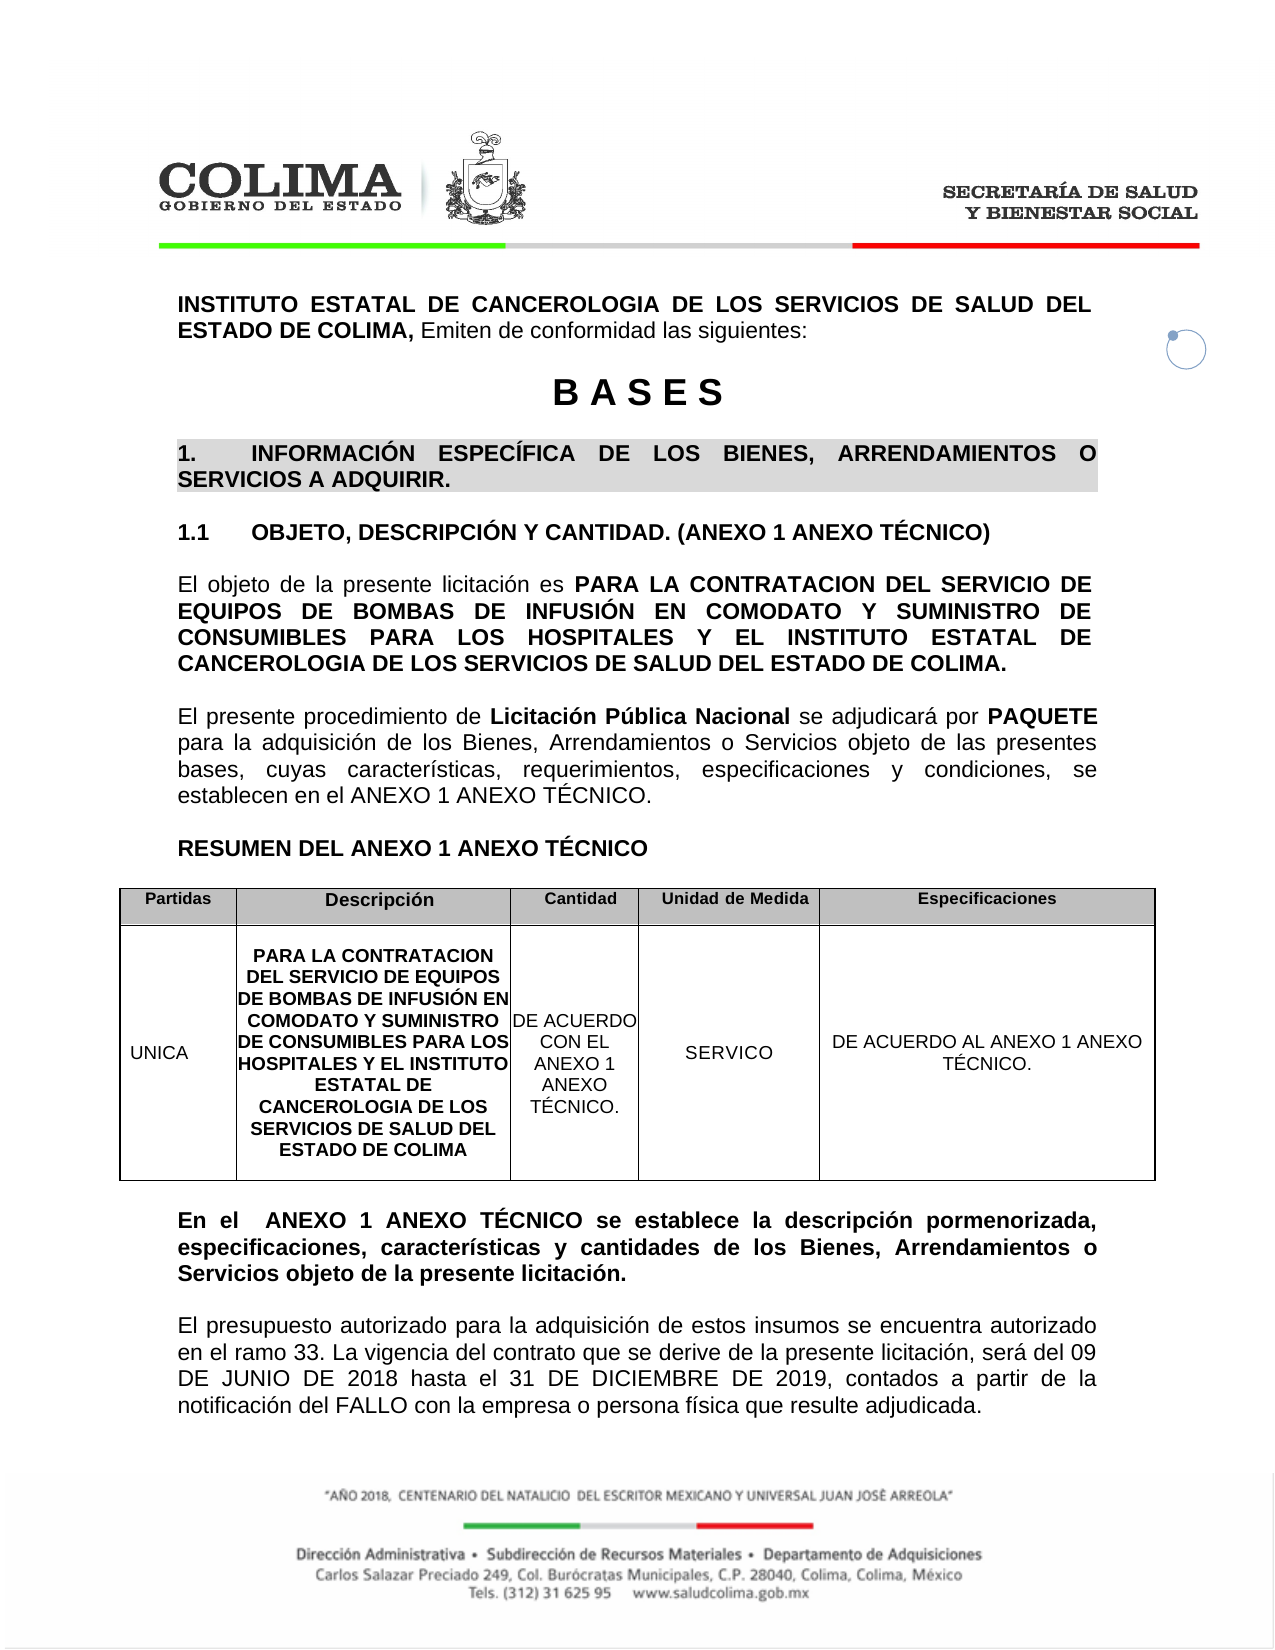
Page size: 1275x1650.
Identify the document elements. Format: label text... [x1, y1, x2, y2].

picture [48, 57, 1275, 257]
table_header Descripción [237, 889, 510, 924]
text RESUMEN DEL ANEXO 1 ANEXO TÉCNICO [177, 835, 1098, 861]
text El presente procedimiento de Licitación Pública Nacional se adjudicará por PAQUETE para la adquisición de los Bienes, Arrendamientos o Servicios objeto de las presentes bases, cuyas características, requerimientos, especificaciones y condiciones, se establecen en el ANEXO 1 ANEXO TÉCNICO. [177, 703, 1098, 808]
text 1. INFORMACIÓN ESPECÍFICA DE LOS BIENES, ARRENDAMIENTOS O SERVICIOS A ADQUIRIR. [177, 439, 1098, 492]
table_cell DE ACUERDO AL ANEXO 1 ANEXO TÉCNICO. [820, 926, 1154, 1180]
table_cell UNICA [121, 926, 236, 1180]
text 1.1 OBJETO, DESCRIPCIÓN Y CANTIDAD. (ANEXO 1 ANEXO TÉCNICO) [177, 518, 1098, 545]
table_header Partidas [121, 889, 236, 924]
table_cell SERVICO [639, 926, 819, 1180]
text El objeto de la presente licitación es PARA LA CONTRATACION DEL SERVICIO DE EQUIPOS DE BOMBAS DE INFUSIÓN EN COMODATO Y SUMINISTRO DE CONSUMIBLES PARA LOS HOSPITALES Y EL INSTITUTO ESTATAL DE CANCEROLOGIA DE LOS SERVICIOS DE SALUD DEL ESTADO DE COLIMA. [177, 571, 1092, 677]
table_cell DE ACUERDO CON EL ANEXO 1 ANEXO TÉCNICO. [511, 926, 638, 1180]
picture [4, 1473, 1275, 1650]
text En el ANEXO 1 ANEXO TÉCNICO se establece la descripción pormenorizada, especificaciones, características y cantidades de los Bienes, Arrendamientos o Servicios objeto de la presente licitación. [177, 1207, 1098, 1286]
table_cell PARA LA CONTRATACION DEL SERVICIO DE EQUIPOS DE BOMBAS DE INFUSIÓN EN COMODATO Y SUMINISTRO DE CONSUMIBLES PARA LOS HOSPITALES Y EL INSTITUTO ESTATAL DE CANCEROLOGIA DE LOS SERVICIOS DE SALUD DEL ESTADO DE COLIMA [237, 926, 510, 1180]
table_header Cantidad [511, 889, 638, 924]
table_header Unidad de Medida [639, 889, 819, 924]
table_header Especificaciones [820, 889, 1154, 924]
text El presupuesto autorizado para la adquisición de estos insumos se encuentra autorizado en el ramo 33. La vigencia del contrato que se derive de la presente licitación, será del 09 DE JUNIO DE 2018 hasta el 31 DE DICIEMBRE DE 2019, contados a partir de la notificación del FALLO con la empresa o persona física que resulte adjudicada. [177, 1312, 1098, 1418]
text B A S E S [177, 370, 1098, 413]
